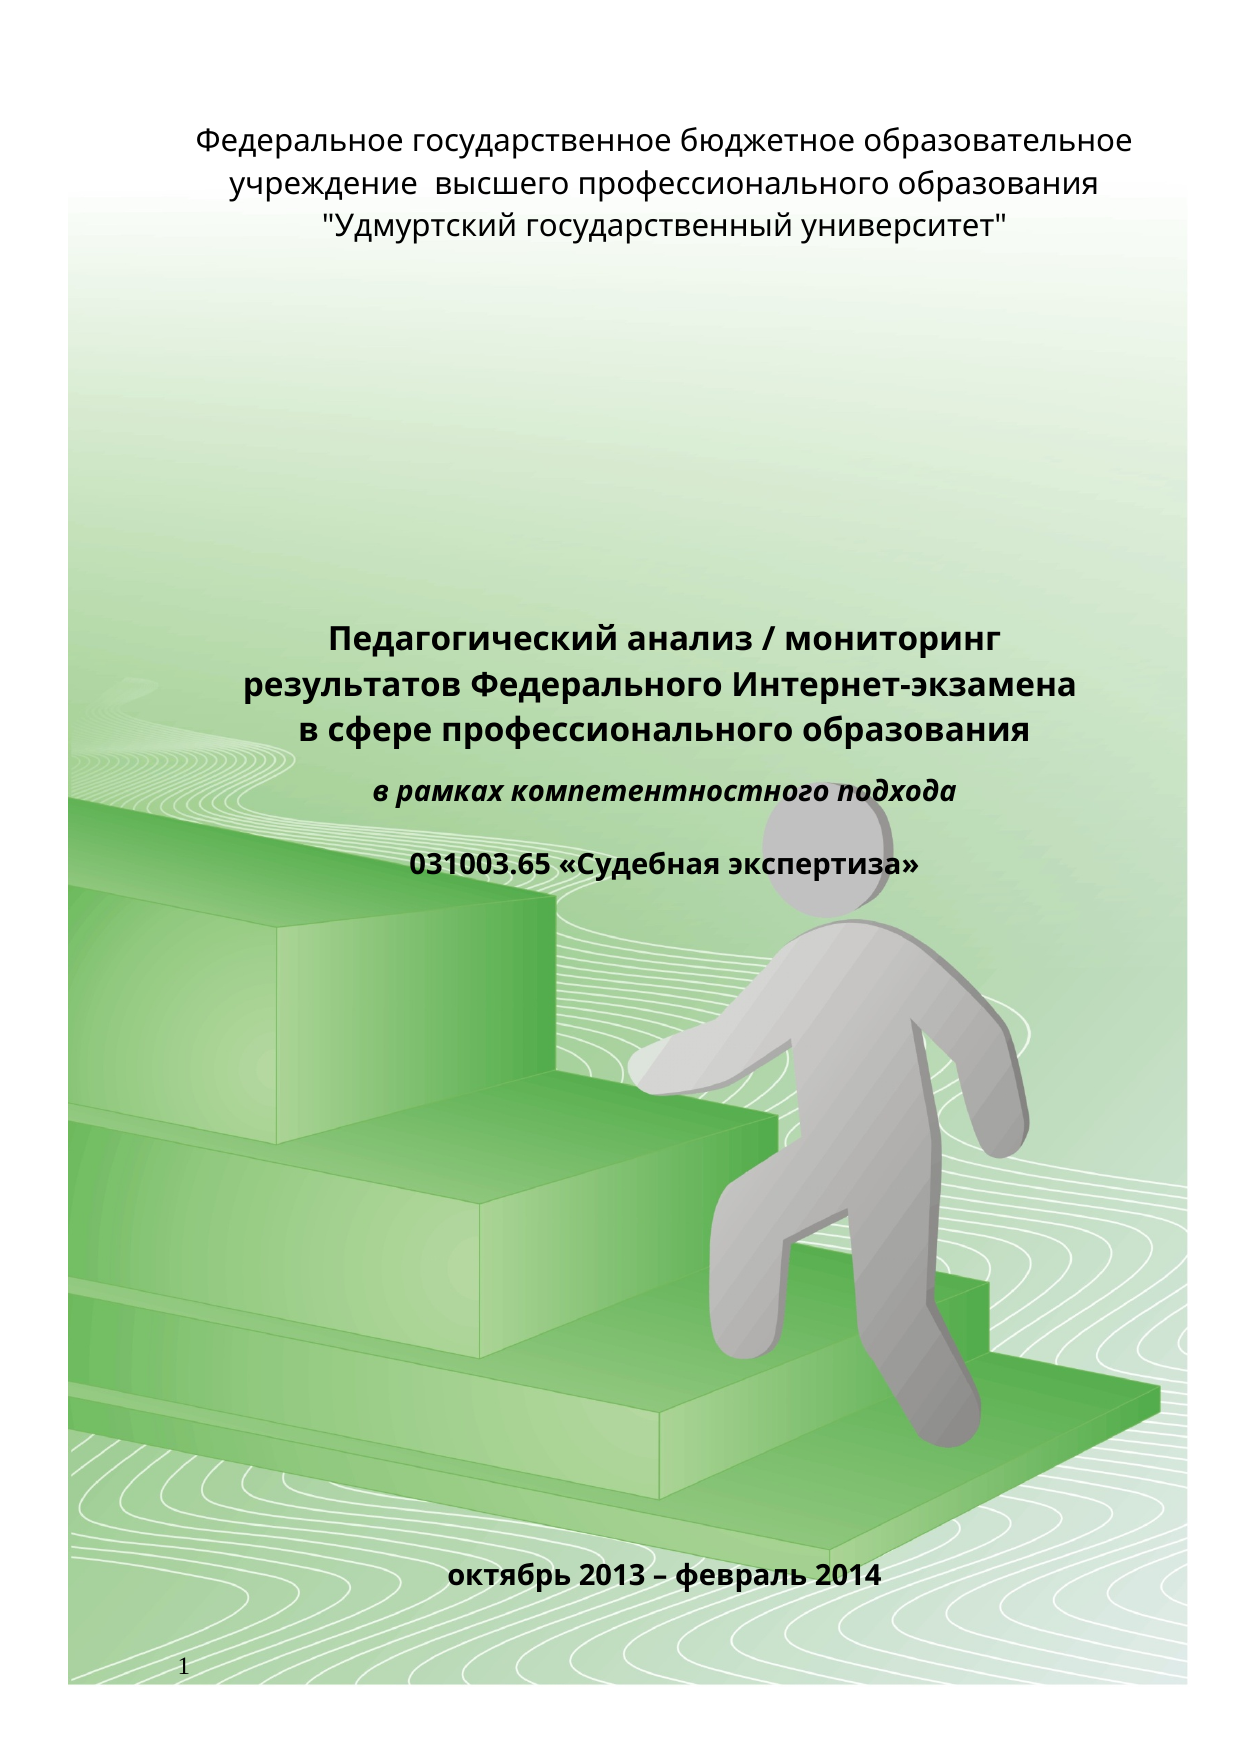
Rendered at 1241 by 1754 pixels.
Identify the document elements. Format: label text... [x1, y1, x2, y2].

text октябрь 2013 – февраль 2014 [177, 1554, 1152, 1594]
text Федеральное государственное бюджетное образовательное учреждение высшего профессионального образования "Удмуртский государственный университет" [177, 118, 1152, 246]
text результатов Федерального Интернет-экзамена в сфере профессионального образования [177, 660, 1152, 751]
text в рамках компетентностного подхода [177, 770, 1152, 810]
text Педагогический анализ / мониторинг [177, 615, 1152, 660]
picture [68, 99, 1190, 1687]
text 031003.65 «Судебная экспертиза» [177, 843, 1152, 883]
